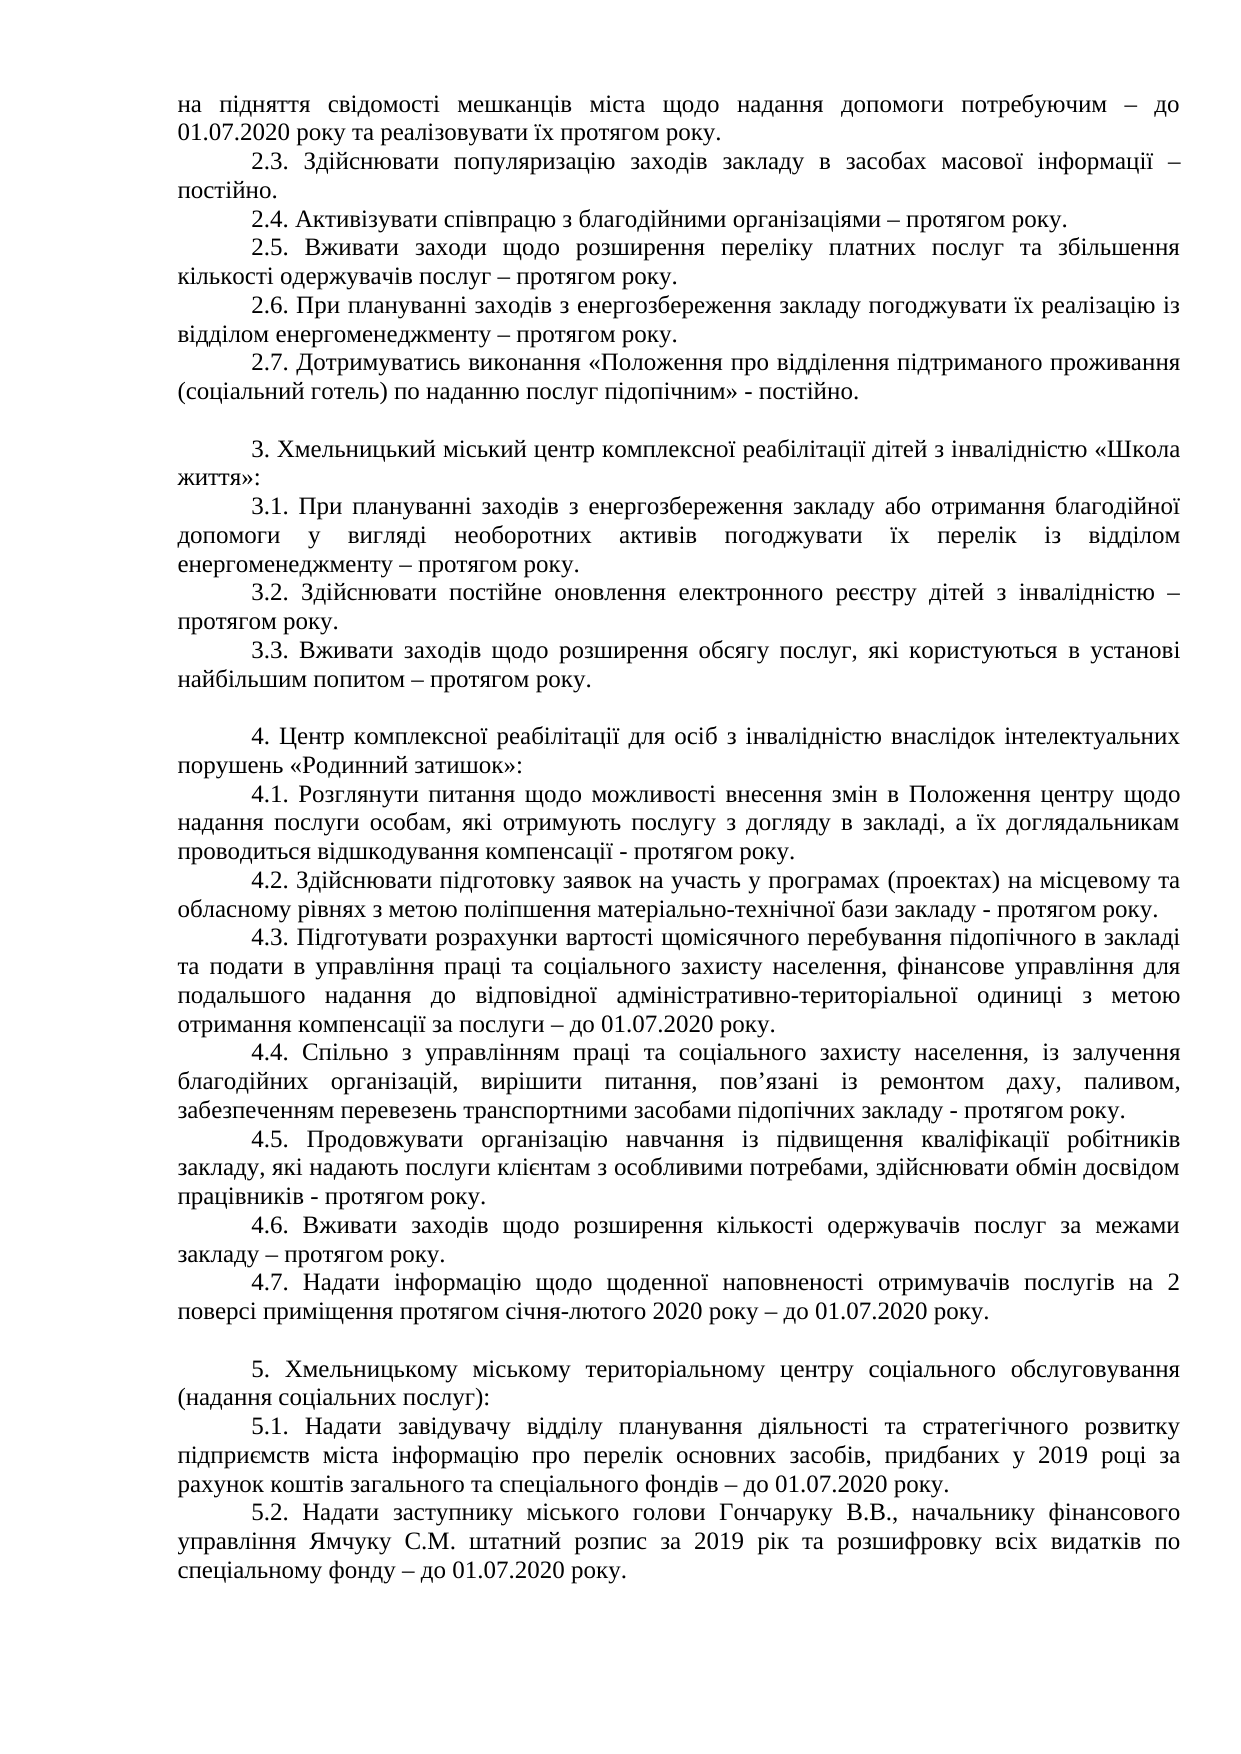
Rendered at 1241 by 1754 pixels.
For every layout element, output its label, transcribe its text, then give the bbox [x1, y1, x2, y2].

text 2.6. При плануванні заходів з енергозбереження закладу погоджувати їх реалізацію із відділом енергоменеджменту – протягом року. [177, 290, 1181, 347]
text 2.5. Вживати заходи щодо розширення переліку платних послуг та збільшення кількості одержувачів послуг – протягом року. [177, 232, 1181, 290]
text 4.3. Підготувати розрахунки вартості щомісячного перебування підопічного в закладі та подати в управління праці та соціального захисту населення, фінансове управління для подальшого надання до відповідної адміністративно-територіальної одиниці з метою отримання компенсації за послуги – до 01.07.2020 року. [177, 922, 1181, 1037]
text 4.5. Продовжувати організацію навчання із підвищення кваліфікації робітників закладу, які надають послуги клієнтам з особливими потребами, здійснювати обмін досвідом працівників - протягом року. [177, 1124, 1181, 1210]
text 4. Центр комплексної реабілітації для осіб з інвалідністю внаслідок інтелектуальних порушень «Родинний затишок»: [177, 721, 1181, 779]
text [177, 89, 1181, 146]
text 3.1. При плануванні заходів з енергозбереження закладу або отримання благодійної допомоги у вигляді необоротних активів погоджувати їх перелік із відділом енергоменеджменту – протягом року. [177, 491, 1181, 577]
text 3.3. Вживати заходів щодо розширення обсягу послуг, які користуються в установі найбільшим попитом – протягом року. [177, 635, 1181, 692]
text 4.6. Вживати заходів щодо розширення кількості одержувачів послуг за межами закладу – протягом року. [177, 1210, 1181, 1267]
text 5.2. Надати заступнику міського голови Гончаруку В.В., начальнику фінансового управління Ямчуку С.М. штатний розпис за 2019 рік та розшифровку всіх видатків по спеціальному фонду – до 01.07.2020 року. [177, 1497, 1181, 1584]
text 2.3. Здійснювати популяризацію заходів закладу в засобах масової інформації – постійно. [177, 146, 1181, 204]
text 3. Хмельницький міський центр комплексної реабілітації дітей з інвалідністю «Школа життя»: [177, 434, 1181, 491]
text 5. Хмельницькому міському територіальному центру соціального обслуговування (надання соціальних послуг): [177, 1354, 1181, 1411]
text 2.7. Дотримуватись виконання «Положення про відділення підтриманого проживання (соціальний готель) по наданню послуг підопічним» - постійно. [177, 347, 1181, 405]
text 5.1. Надати завідувачу відділу планування діяльності та стратегічного розвитку підприємств міста інформацію про перелік основних засобів, придбаних у 2019 році за рахунок коштів загального та спеціального фондів – до 01.07.2020 року. [177, 1411, 1181, 1497]
text 3.2. Здійснювати постійне оновлення електронного реєстру дітей з інвалідністю – протягом року. [177, 577, 1181, 635]
text 4.7. Надати інформацію щодо щоденної наповненості отримувачів послугів на 2 поверсі приміщення протягом січня-лютого 2020 року – до 01.07.2020 року. [177, 1267, 1181, 1325]
text 4.4. Спільно з управлінням праці та соціального захисту населення, із залучення благодійних організацій, вирішити питання, пов’язані із ремонтом даху, паливом, забезпеченням перевезень транспортними засобами підопічних закладу - протягом року. [177, 1037, 1181, 1124]
text 4.2. Здійснювати підготовку заявок на участь у програмах (проектах) на місцевому та обласному рівнях з метою поліпшення матеріально-технічної бази закладу - протягом року. [177, 865, 1181, 922]
text 4.1. Розглянути питання щодо можливості внесення змін в Положення центру щодо надання послуги особам, які отримують послугу з догляду в закладі, а їх доглядальникам проводиться відшкодування компенсації - протягом року. [177, 779, 1181, 865]
text 2.4. Активізувати співпрацю з благодійними організаціями – протягом року. [177, 204, 1181, 232]
